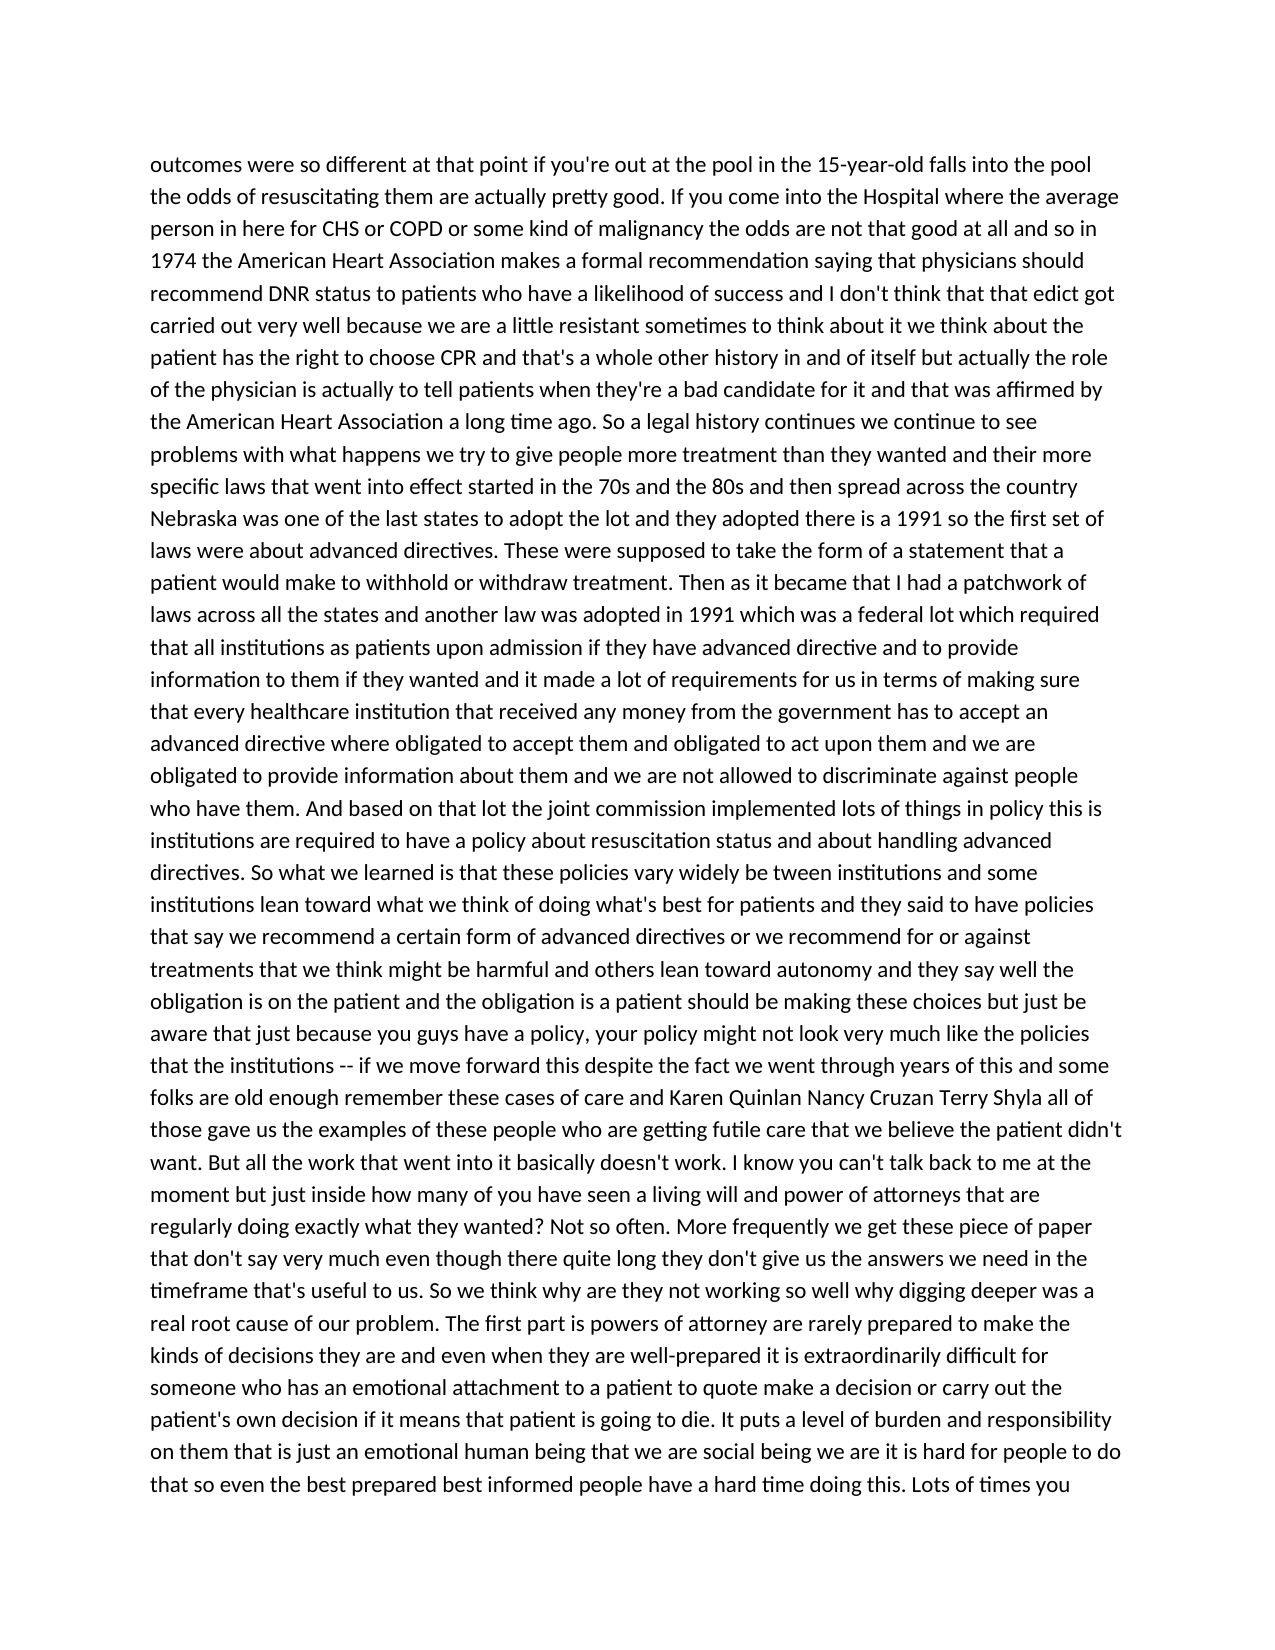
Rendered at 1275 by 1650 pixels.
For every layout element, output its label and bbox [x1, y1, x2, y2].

text [150, 150, 1125, 1498]
